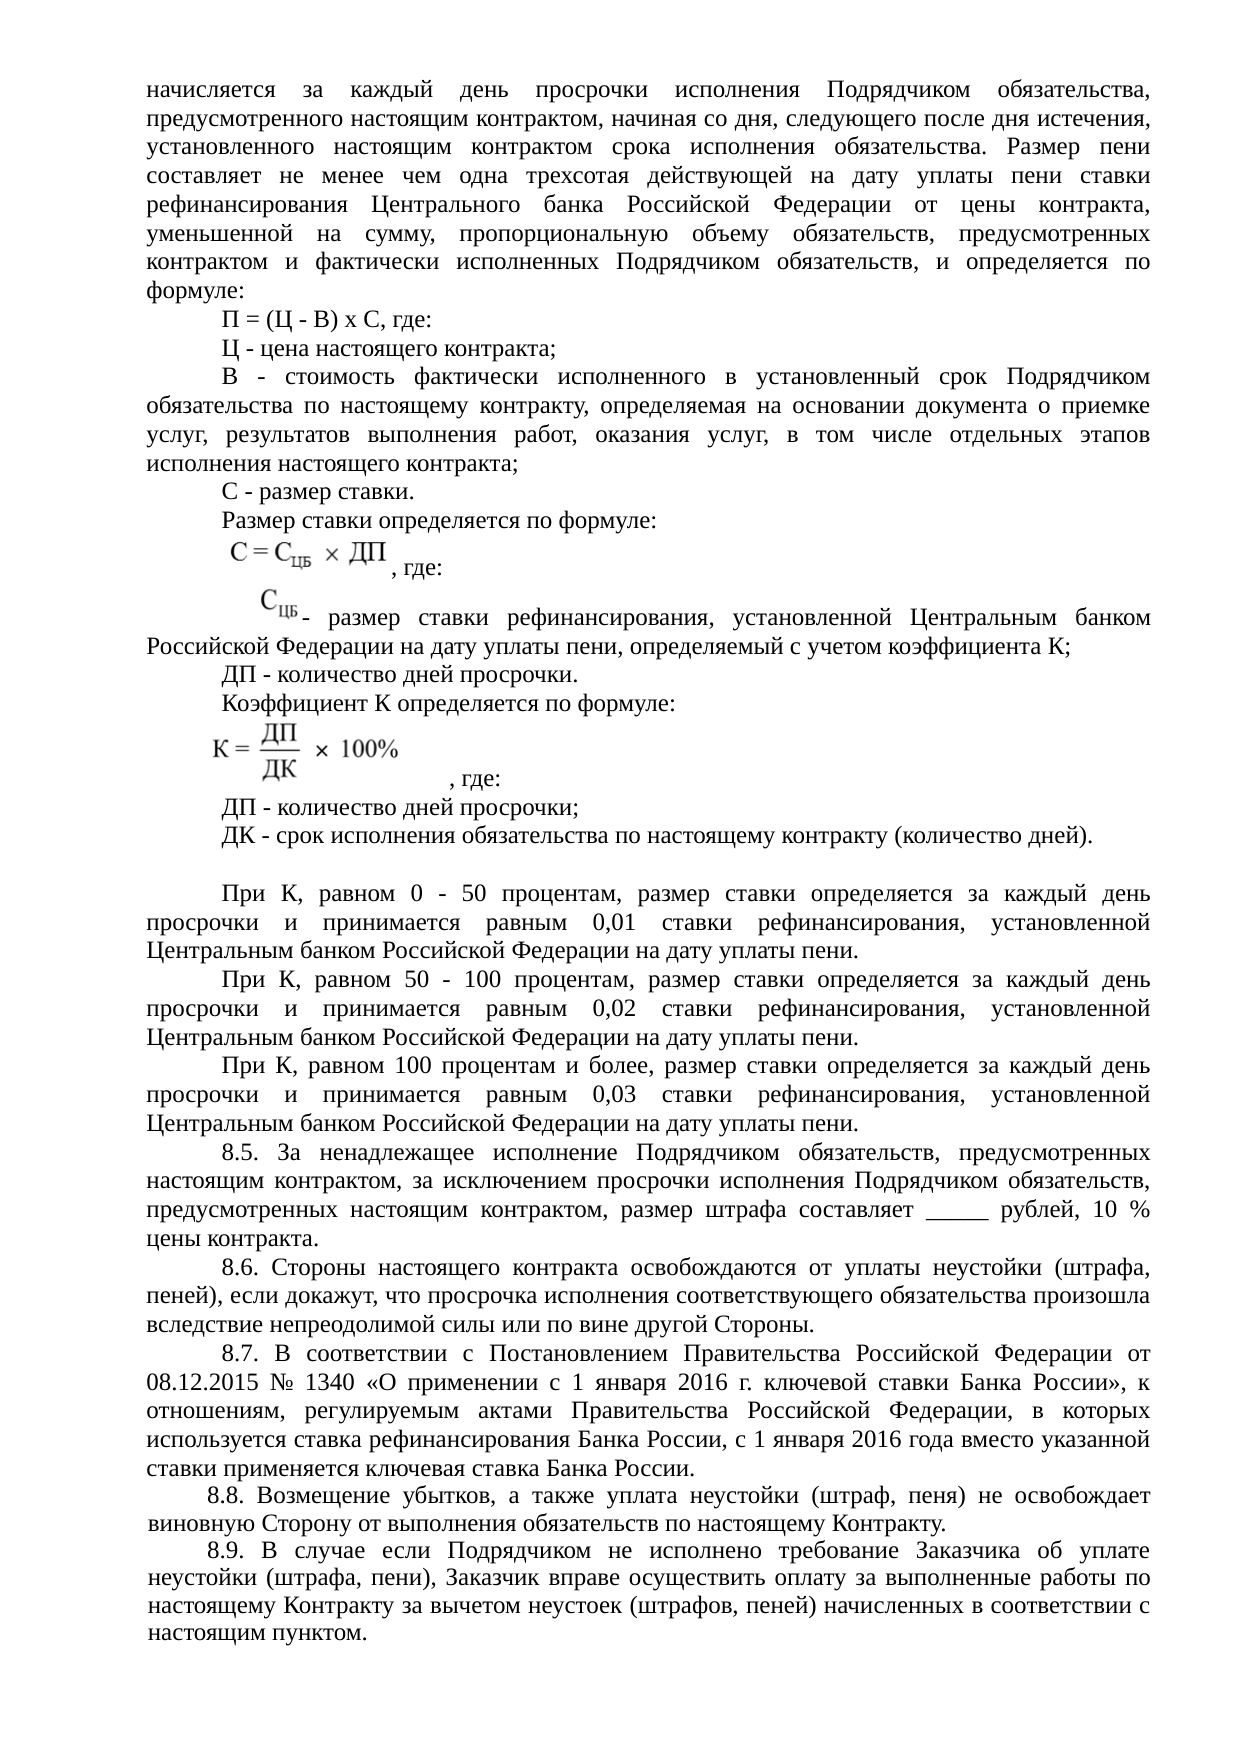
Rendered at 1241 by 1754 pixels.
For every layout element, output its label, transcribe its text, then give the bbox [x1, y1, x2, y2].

text 8.6. Стороны настоящего контракта освобождаются от уплаты неустойки (штрафа, пеней), если докажут, что просрочка исполнения соответствующего обязательства произошла вследствие непреодолимой силы или по вине другой Стороны. [146, 1252, 1152, 1338]
text При К, равном 100 процентам и более, размер ставки определяется за каждый день просрочки и принимается равным 0,03 ставки рефинансирования, установленной Центральным банком Российской Федерации на дату уплаты пени. [146, 1050, 1152, 1137]
text ДК - срок исполнения обязательства по настоящему контракту (количество дней). [146, 820, 1152, 849]
text 8.5. За ненадлежащее исполнение Подрядчиком обязательств, предусмотренных настоящим контрактом, за исключением просрочки исполнения Подрядчиком обязательств, предусмотренных настоящим контрактом, размер штрафа составляет _____ рублей, 10 % цены контракта. [146, 1137, 1152, 1252]
picture [227, 533, 391, 576]
text Размер ставки определяется по формуле: [146, 505, 1152, 534]
text ДП - количество дней просрочки. [146, 659, 1152, 688]
text 8.7. В соответствии с Постановлением Правительства Российской Федерации от 08.12.2015 № 1340 «О применении с 1 января 2016 г. ключевой ставки Банка России», к отношениям, регулируемым актами Правительства Российской Федерации, в которых используется ставка рефинансирования Банка России, с 1 января 2016 года вместо указанной ставки применяется ключевая ставка Банка России. [146, 1338, 1152, 1482]
text В - стоимость фактически исполненного в установленный срок Подрядчиком обязательства по настоящему контракту, определяемая на основании документа о приемке услуг, результатов выполнения работ, оказания услуг, в том числе отдельных этапов исполнения настоящего контракта; [146, 361, 1152, 476]
text Ц - цена настоящего контракта; [146, 333, 1152, 361]
text Коэффициент К определяется по формуле: [146, 688, 1152, 717]
text 8.8. Возмещение убытков, а также уплата неустойки (штраф, пеня) не освобождает виновную Сторону от выполнения обязательств по настоящему Контракту. [148, 1482, 1152, 1536]
text 8.9. В случае если Подрядчиком не исполнено требование Заказчика об уплате неустойки (штрафа, пени), Заказчик вправе осуществить оплату за выполненные работы по настоящему Контракту за вычетом неустоек (штрафов, пеней) начисленных в соответствии с настоящим пунктом. [148, 1536, 1152, 1646]
text ДП - количество дней просрочки; [146, 792, 1152, 820]
text С - размер ставки. [146, 476, 1152, 505]
text При К, равном 0 - 50 процентам, размер ставки определяется за каждый день просрочки и принимается равным 0,01 ставки рефинансирования, установленной Центральным банком Российской Федерации на дату уплаты пени. [146, 878, 1152, 964]
picture [257, 581, 302, 626]
text , где: [146, 534, 1152, 581]
text П = (Ц - В) x С, где: [146, 304, 1152, 333]
text При К, равном 50 - 100 процентам, размер ставки определяется за каждый день просрочки и принимается равным 0,02 ставки рефинансирования, установленной Центральным банком Российской Федерации на дату уплаты пени. [146, 964, 1152, 1050]
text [146, 74, 1152, 304]
text , где: [146, 717, 1152, 792]
picture [208, 717, 403, 787]
text - размер ставки рефинансирования, установленной Центральным банком Российской Федерации на дату уплаты пени, определяемый с учетом коэффициента К; [146, 581, 1152, 659]
